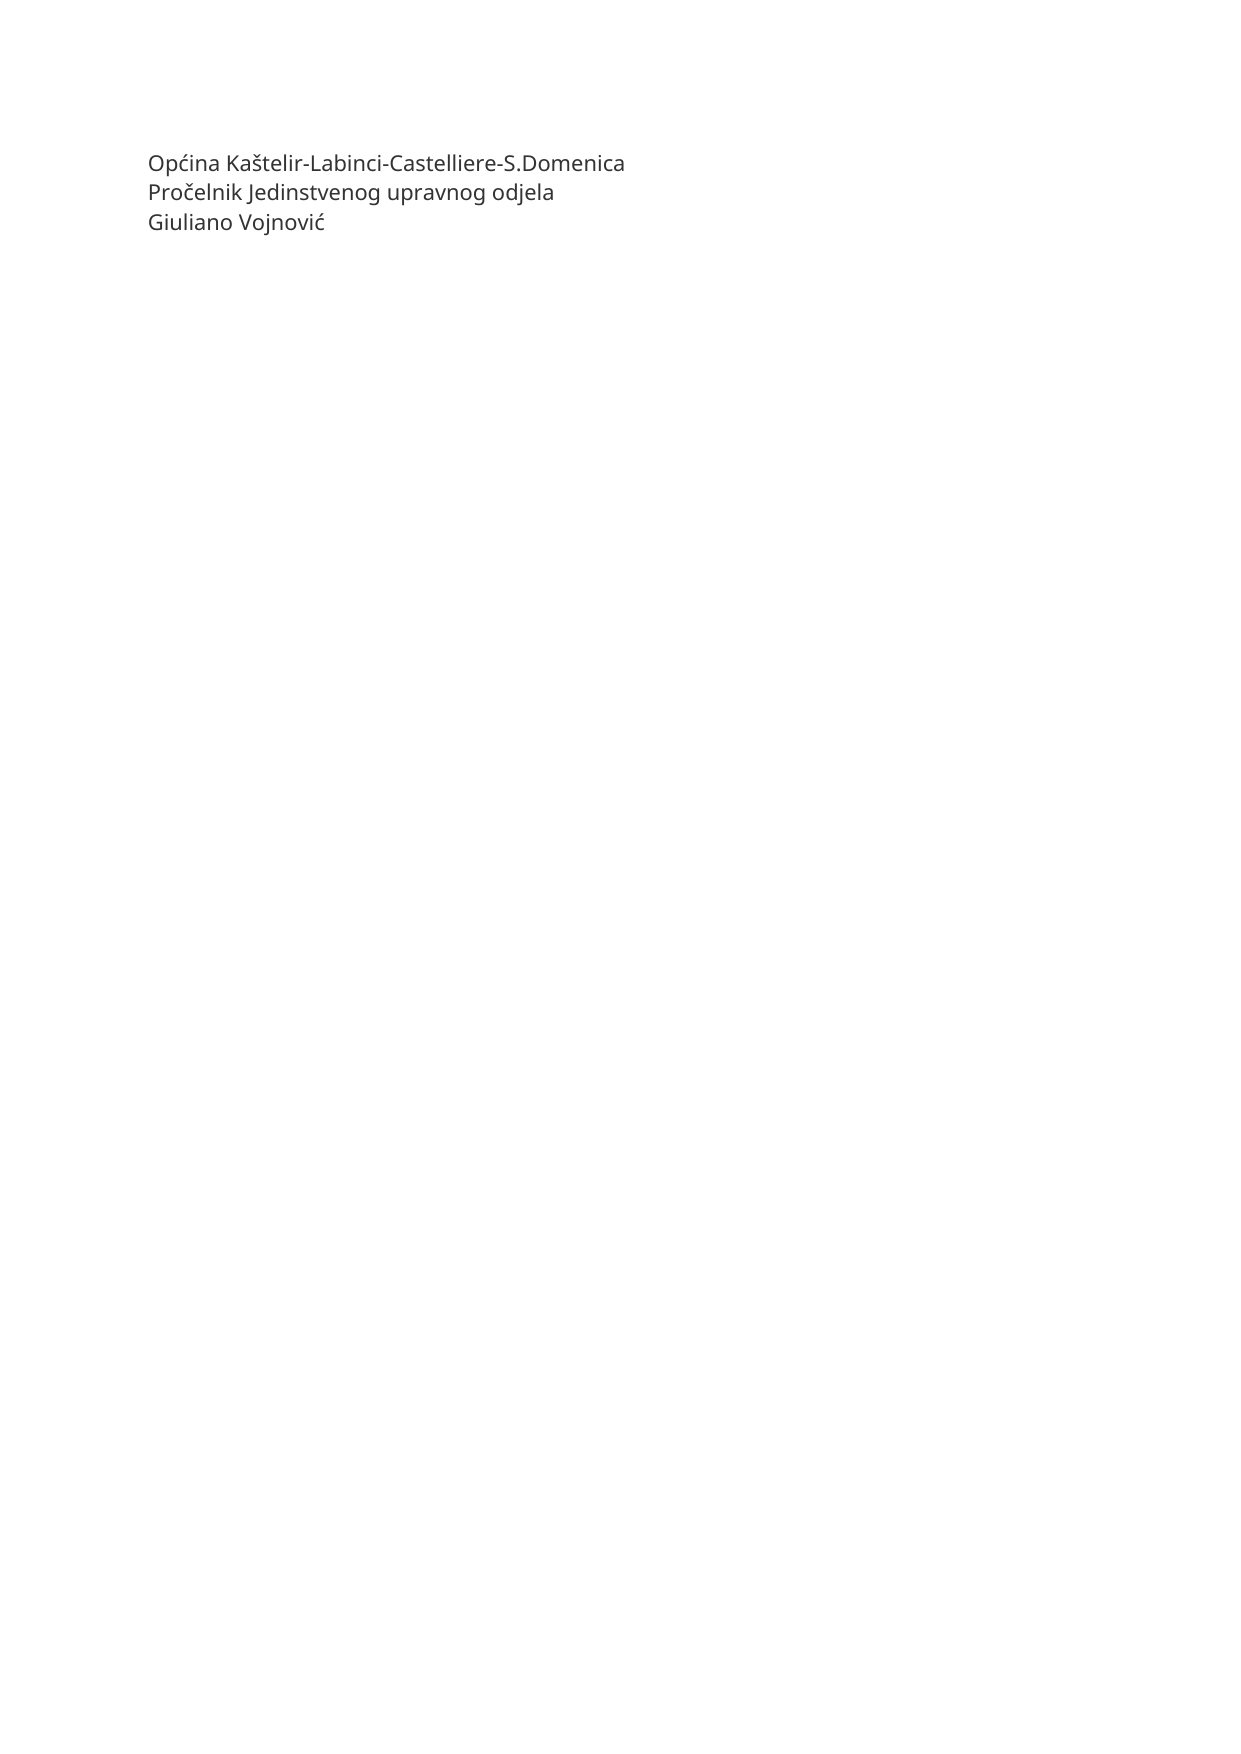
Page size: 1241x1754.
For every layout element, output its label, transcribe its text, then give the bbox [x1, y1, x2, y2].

text Općina Kaštelir-Labinci-Castelliere-S.Domenica Pročelnik Jedinstvenog upravnog odjela [148, 148, 1093, 207]
text Giuliano Vojnović [148, 207, 1093, 237]
